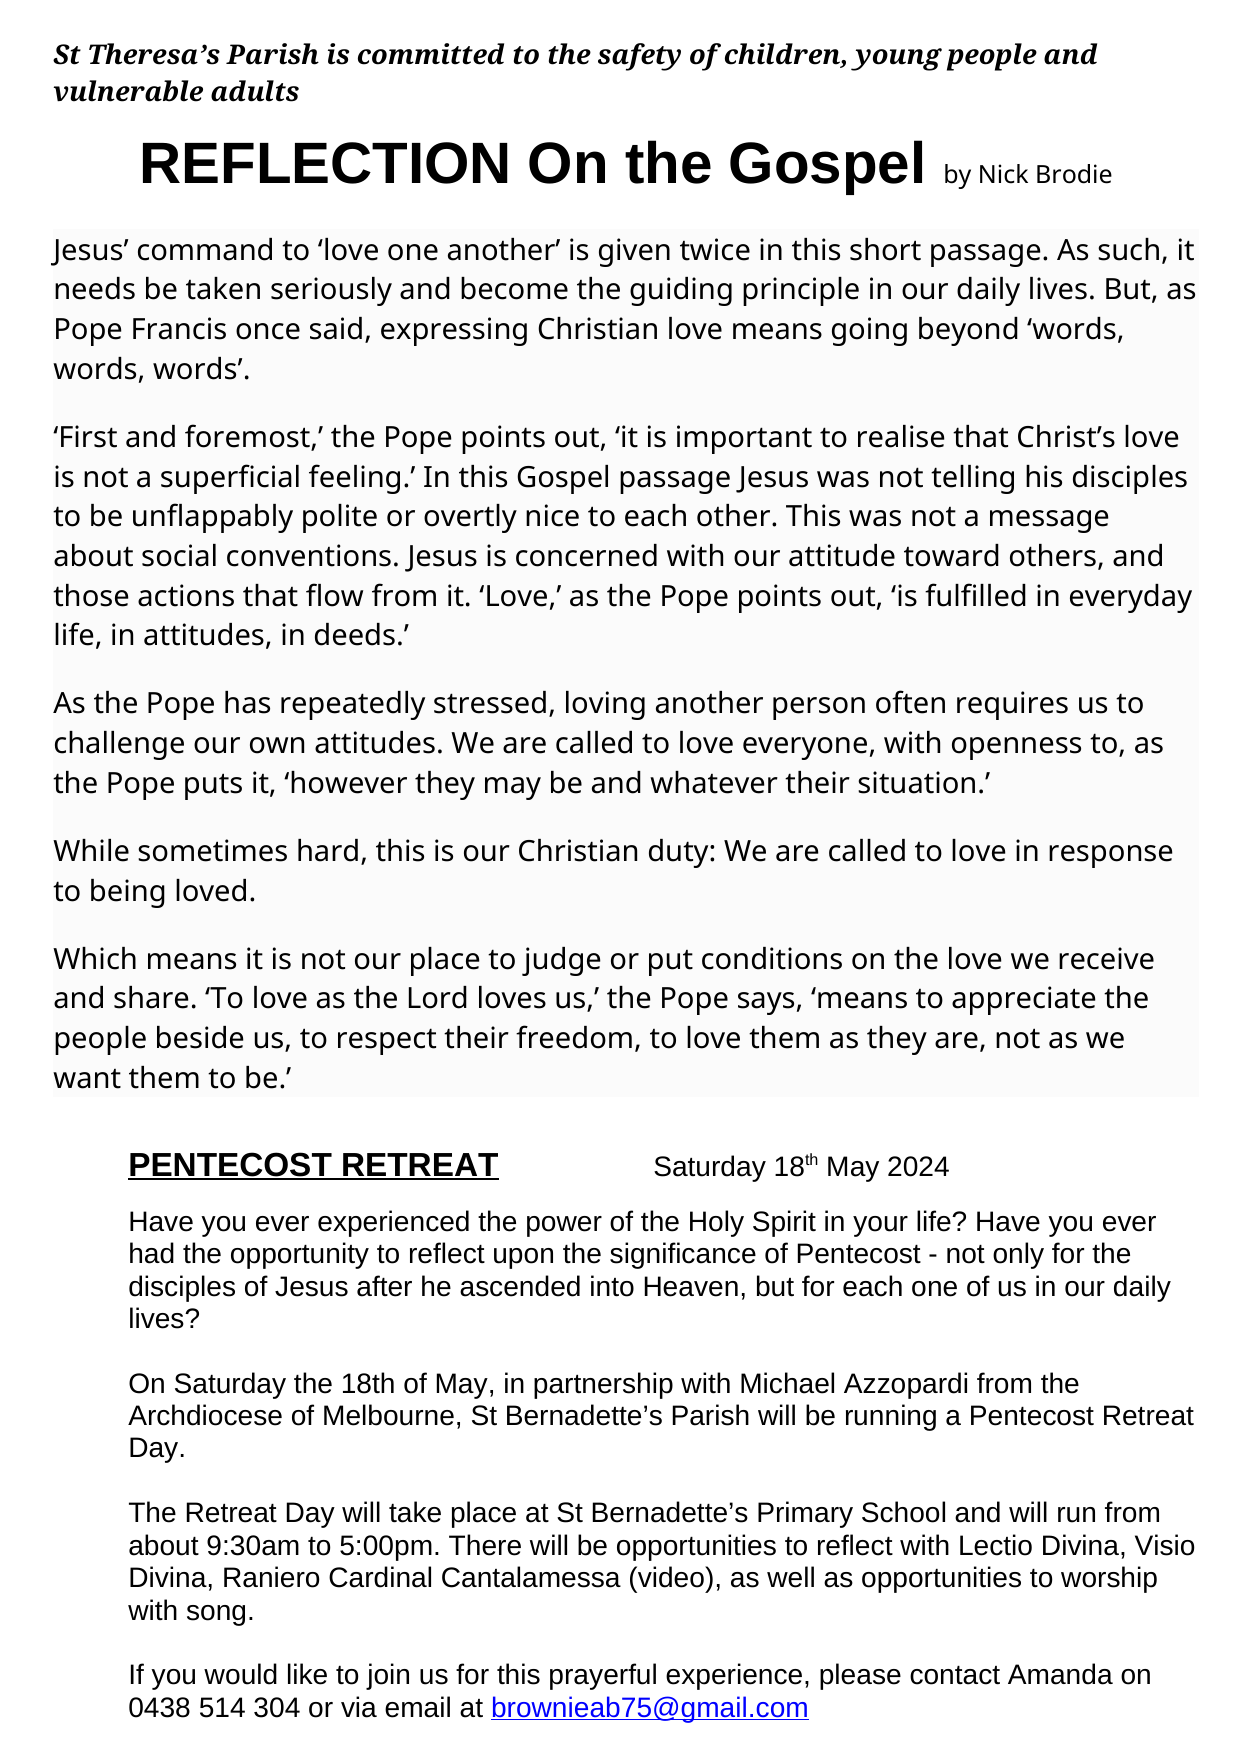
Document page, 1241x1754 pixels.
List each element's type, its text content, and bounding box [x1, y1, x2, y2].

text On Saturday the 18th of May, in partnership with Michael Azzopardi from the Archdiocese of Melbourne, St Bernadette’s Parish will be running a Pentecost Retreat Day. [128, 1367, 1199, 1464]
text As the Pope has repeatedly stressed, loving another person often requires us to challenge our own attitudes. We are called to love everyone, with openness to, as the Pope puts it, ‘however they may be and whatever their situation.’ [53, 683, 1199, 802]
text While sometimes hard, this is our Christian duty: We are called to love in response to being loved. [53, 830, 1199, 909]
text The Retreat Day will take place at St Bernadette’s Primary School and will run from about 9:30am to 5:00pm. There will be opportunities to reflect with Lectio Divina, Visio Divina, Raniero Cardinal Cantalamessa (video), as well as opportunities to worship with song. [128, 1496, 1199, 1626]
text St Theresa’s Parish is committed to the safety of children, young people and vulnerable adults [53, 35, 1199, 109]
text REFLECTION On the Gospel by Nick Brodie [53, 128, 1199, 195]
text Jesus’ command to ‘love one another’ is given twice in this short passage. As such, it needs be taken seriously and become the guiding principle in our daily lives. But, as Pope Francis once said, expressing Christian love means going beyond ‘words, words, words’. [53, 229, 1199, 388]
text Have you ever experienced the power of the Holy Spirit in your life? Have you ever had the opportunity to reflect upon the significance of Pentecost - not only for the disciples of Jesus after he ascended into Heaven, but for each one of us in our daily lives? [128, 1205, 1199, 1334]
text ‘First and foremost,’ the Pope points out, ‘it is important to realise that Christ’s love is not a superficial feeling.’ In this Gospel passage Jesus was not telling his disciples to be unflappably polite or overtly nice to each other. This was not a message about social conventions. Jesus is concerned with our attitude toward others, and those actions that flow from it. ‘Love,’ as the Pope points out, ‘is fulfilled in everyday life, in attitudes, in deeds.’ [53, 416, 1199, 654]
text PENTECOST RETREAT Saturday 18th May 2024 [128, 1145, 1199, 1183]
text Which means it is not our place to judge or put conditions on the love we receive and share. ‘To love as the Lord loves us,’ the Pope says, ‘means to appreciate the people beside us, to respect their freedom, to love them as they are, not as we want them to be.’ [53, 938, 1199, 1097]
text If you would like to join us for this prayerful experience, please contact Amanda on 0438 514 304 or via email at brownieab75@gmail.com [128, 1658, 1199, 1723]
